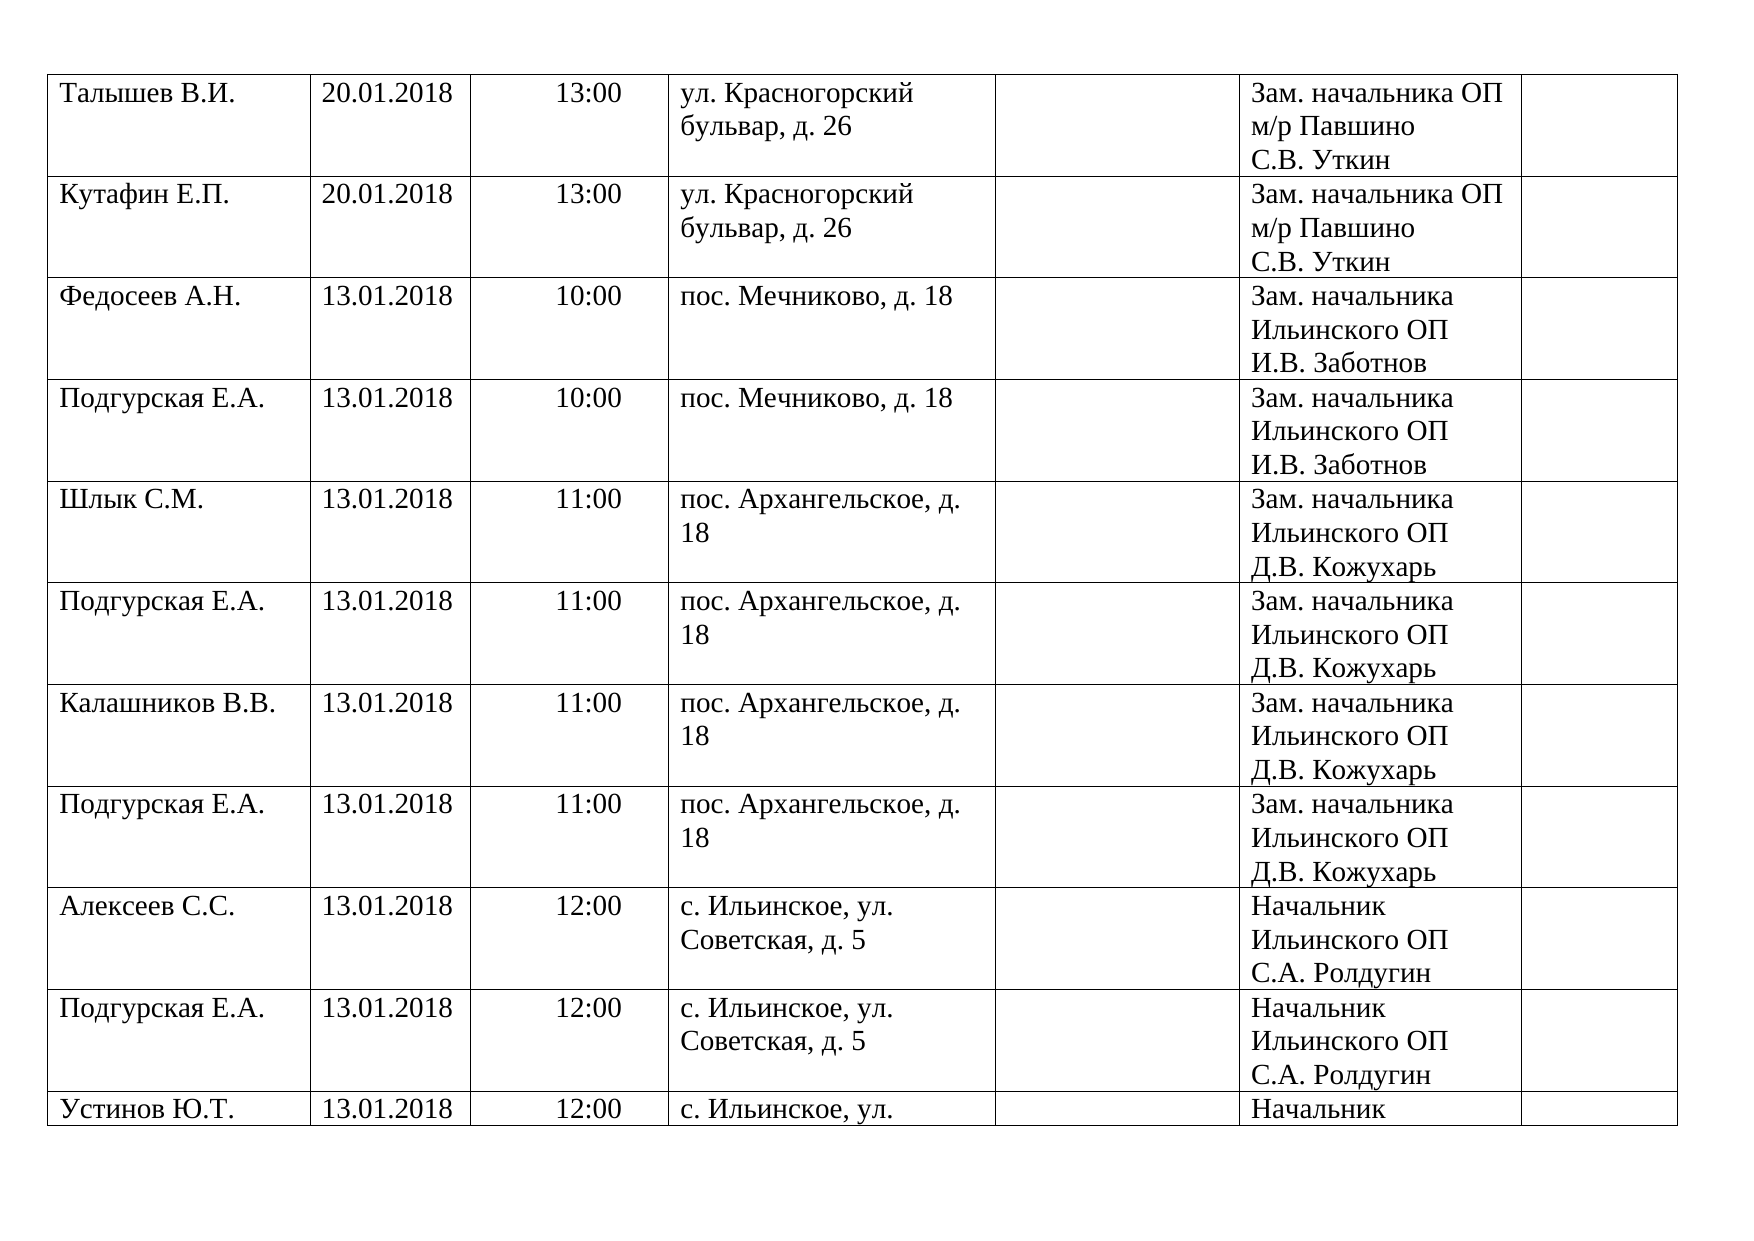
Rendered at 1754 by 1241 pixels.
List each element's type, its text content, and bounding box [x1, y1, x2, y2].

table_cell 13:00 [471, 177, 668, 277]
table_cell 11:00 [471, 787, 668, 887]
table_cell [1522, 583, 1677, 684]
table_cell 11:00 [471, 482, 668, 582]
table_cell [1522, 1092, 1677, 1125]
table_cell Зам. начальника Ильинского ОП Д.В. Кожухарь [1240, 787, 1521, 887]
table_cell 10:00 [471, 278, 668, 379]
table_cell [1522, 75, 1677, 176]
table_cell [1522, 787, 1677, 887]
table_cell 13.01.2018 [311, 990, 470, 1091]
table_cell [1522, 278, 1677, 379]
table_cell 13.01.2018 [311, 583, 470, 684]
table_cell 11:00 [471, 685, 668, 786]
table_cell 13.01.2018 [311, 787, 470, 887]
table_cell 13.01.2018 [311, 1092, 470, 1125]
table_cell [1522, 685, 1677, 786]
table_cell Начальник Ильинского ОП С.А. Ролдугин [1240, 888, 1521, 989]
table_cell [996, 990, 1239, 1091]
table_cell [1522, 888, 1677, 989]
table_cell 10:00 [471, 380, 668, 481]
table_cell пос. Архангельское, д. 18 [669, 583, 995, 684]
table_cell с. Ильинское, ул. Советская, д. 5 [669, 888, 995, 989]
table_cell Зам. начальника Ильинского ОП Д.В. Кожухарь [1240, 583, 1521, 684]
table_cell [996, 278, 1239, 379]
table_cell 11:00 [471, 583, 668, 684]
table_cell [1522, 482, 1677, 582]
table_cell [1522, 380, 1677, 481]
table_cell Зам. начальника Ильинского ОП И.В. Заботнов [1240, 278, 1521, 379]
table_cell 13:00 [471, 75, 668, 176]
table_cell 12:00 [471, 1092, 668, 1125]
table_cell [669, 1092, 995, 1125]
table_cell [996, 177, 1239, 277]
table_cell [1240, 1092, 1521, 1125]
table_cell [996, 583, 1239, 684]
table_cell Зам. начальника Ильинского ОП Д.В. Кожухарь [1240, 685, 1521, 786]
table_cell [996, 1092, 1239, 1125]
table_cell [996, 888, 1239, 989]
table_cell 13.01.2018 [311, 888, 470, 989]
table_cell Зам. начальника Ильинского ОП Д.В. Кожухарь [1240, 482, 1521, 582]
table_cell 20.01.2018 [311, 75, 470, 176]
table_cell 13.01.2018 [311, 278, 470, 379]
table_cell ул. Красногорский бульвар, д. 26 [669, 177, 995, 277]
table_cell пос. Мечниково, д. 18 [669, 278, 995, 379]
table_cell [996, 787, 1239, 887]
table_cell [996, 75, 1239, 176]
table_cell пос. Архангельское, д. 18 [669, 685, 995, 786]
table_cell Устинов Ю.Т. [48, 1092, 310, 1125]
table_cell Зам. начальника Ильинского ОП И.В. Заботнов [1240, 380, 1521, 481]
table_cell Зам. начальника ОП м/р Павшино С.В. Уткин [1240, 177, 1521, 277]
table_cell Подгурская Е.А. [48, 787, 310, 887]
table_cell с. Ильинское, ул. Советская, д. 5 [669, 990, 995, 1091]
table_cell пос. Архангельское, д. 18 [669, 482, 995, 582]
table_cell Шлык С.М. [48, 482, 310, 582]
table_cell Зам. начальника ОП м/р Павшино С.В. Уткин [1240, 75, 1521, 176]
table_cell Федосеев А.Н. [48, 278, 310, 379]
table_cell ул. Красногорский бульвар, д. 26 [669, 75, 995, 176]
table_cell Подгурская Е.А. [48, 583, 310, 684]
table_cell Алексеев С.С. [48, 888, 310, 989]
table_cell 12:00 [471, 888, 668, 989]
table_cell Калашников В.В. [48, 685, 310, 786]
table_cell [1522, 177, 1677, 277]
table_cell 13.01.2018 [311, 482, 470, 582]
table_cell Подгурская Е.А. [48, 990, 310, 1091]
table_cell 12:00 [471, 990, 668, 1091]
table_cell [996, 380, 1239, 481]
table_cell 20.01.2018 [311, 177, 470, 277]
table_cell [1522, 990, 1677, 1091]
table_cell [996, 482, 1239, 582]
table_cell [996, 685, 1239, 786]
table_cell 13.01.2018 [311, 380, 470, 481]
table_cell Кутафин Е.П. [48, 177, 310, 277]
table_cell Подгурская Е.А. [48, 380, 310, 481]
table_cell Талышев В.И. [48, 75, 310, 176]
table_cell Начальник Ильинского ОП С.А. Ролдугин [1240, 990, 1521, 1091]
table_cell пос. Мечниково, д. 18 [669, 380, 995, 481]
table_cell 13.01.2018 [311, 685, 470, 786]
table_cell пос. Архангельское, д. 18 [669, 787, 995, 887]
